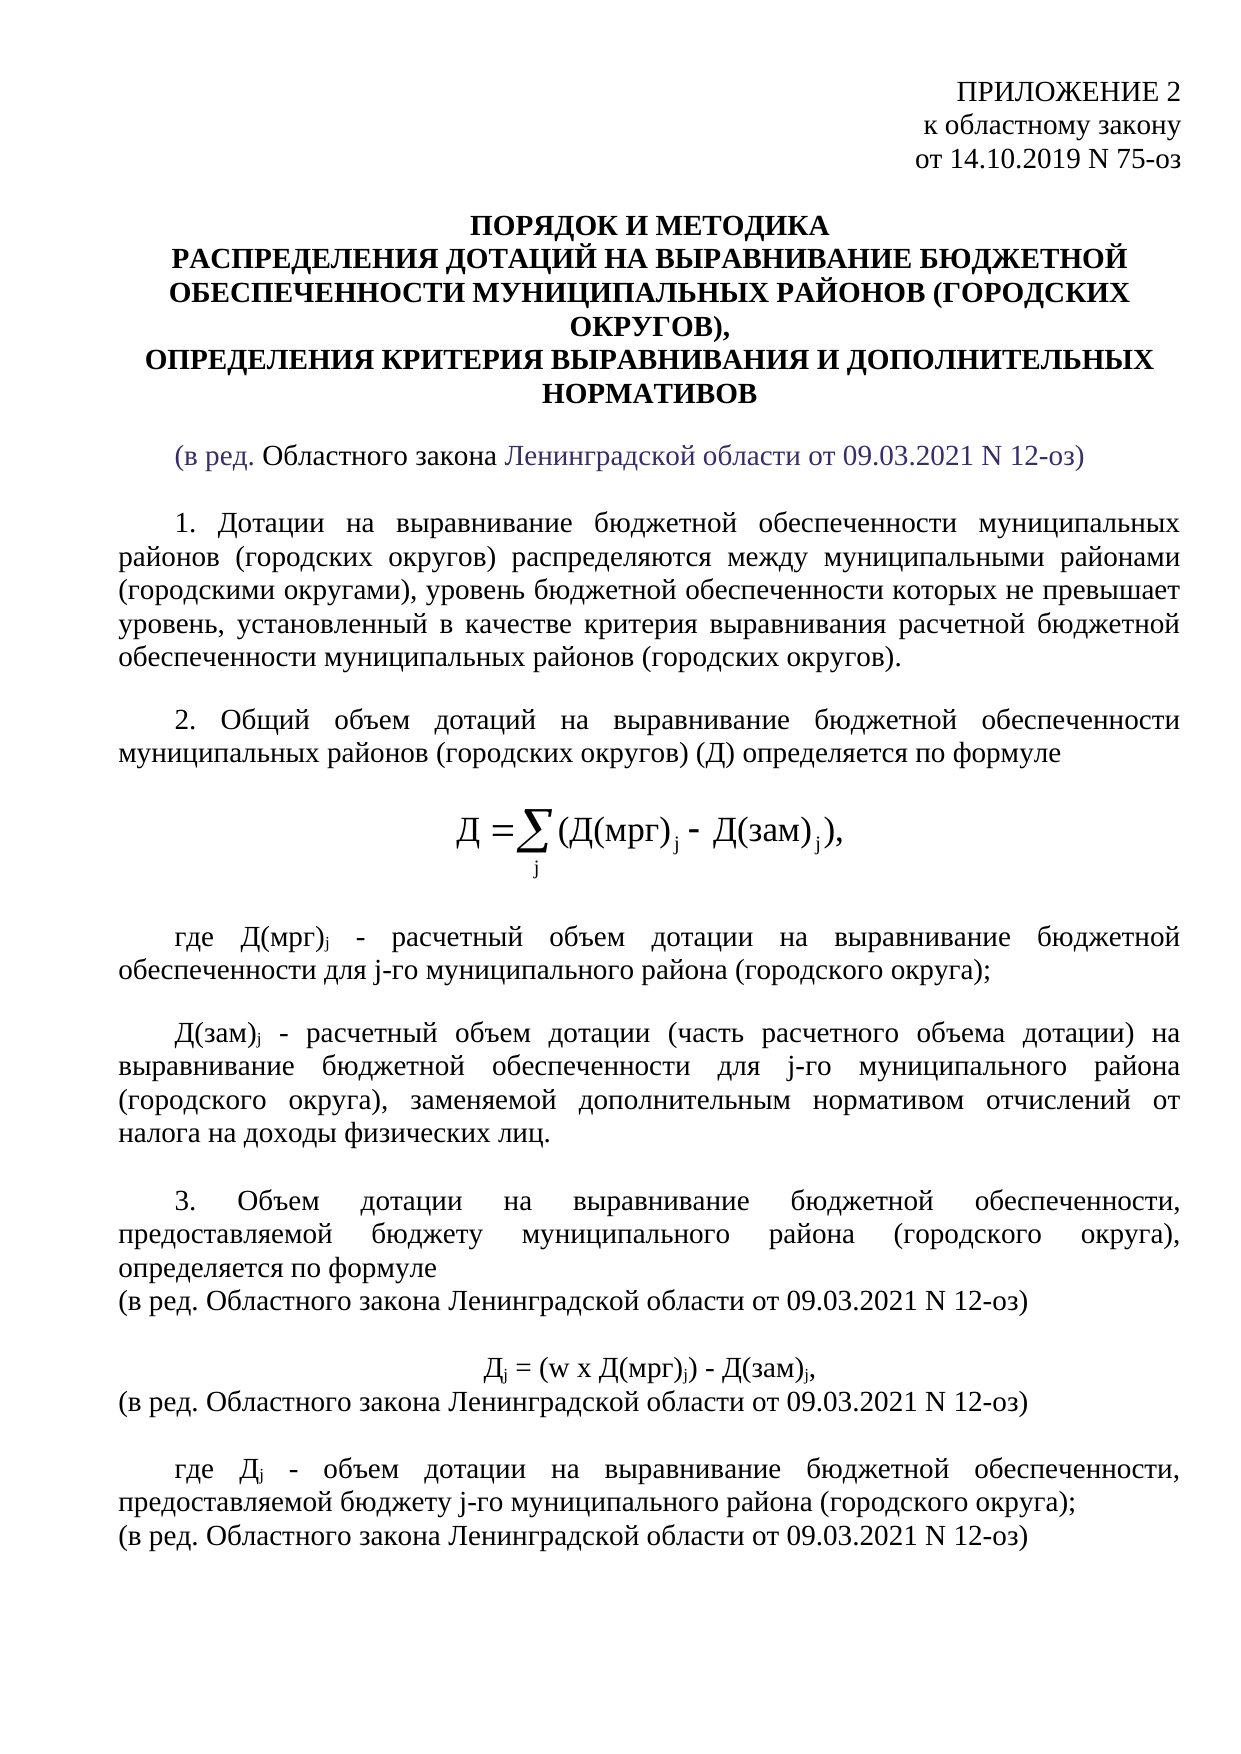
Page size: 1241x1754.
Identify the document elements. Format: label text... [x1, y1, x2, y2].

text (в ред. Областного закона Ленинградской области от 09.03.2021 N 12-оз) [118, 438, 1181, 472]
text где Дj - объем дотации на выравнивание бюджетной обеспеченности, предоставляемой бюджету j-го муниципального района (городского округа); [118, 1451, 1181, 1518]
text 2. Общий объем дотаций на выравнивание бюджетной обеспеченности муниципальных районов (городских округов) (Д) определяется по формуле [118, 702, 1181, 769]
text ПРИЛОЖЕНИЕ 2 [118, 74, 1181, 107]
text (в ред. Областного закона Ленинградской области от 09.03.2021 N 12-оз) [118, 1518, 1181, 1552]
text Дj = (w x Д(мрг)j) - Д(зам)j, [118, 1350, 1181, 1384]
text (в ред. Областного закона Ленинградской области от 09.03.2021 N 12-оз) [118, 1283, 1181, 1317]
text к областному закону [118, 107, 1181, 141]
text РАСПРЕДЕЛЕНИЯ ДОТАЦИЙ НА ВЫРАВНИВАНИЕ БЮДЖЕТНОЙ [118, 242, 1181, 275]
text (в ред. Областного закона Ленинградской области от 09.03.2021 N 12-оз) [118, 1384, 1181, 1417]
text ОБЕСПЕЧЕННОСТИ МУНИЦИПАЛЬНЫХ РАЙОНОВ (ГОРОДСКИХ ОКРУГОВ), [118, 275, 1181, 342]
text ОПРЕДЕЛЕНИЯ КРИТЕРИЯ ВЫРАВНИВАНИЯ И ДОПОЛНИТЕЛЬНЫХ [118, 342, 1181, 376]
text Д(зам)j - расчетный объем дотации (часть расчетного объема дотации) на выравнивание бюджетной обеспеченности для j-го муниципального района (городского округа), заменяемой дополнительным нормативом отчислений от налога на доходы физических лиц. [118, 1015, 1181, 1149]
text НОРМАТИВОВ [118, 376, 1181, 409]
text 3. Объем дотации на выравнивание бюджетной обеспеченности, предоставляемой бюджету муниципального района (городского округа), определяется по формуле [118, 1183, 1181, 1283]
text где Д(мрг)j - расчетный объем дотации на выравнивание бюджетной обеспеченности для j-го муниципального района (городского округа); [118, 919, 1181, 986]
text от 14.10.2019 N 75-оз [118, 141, 1181, 174]
text ПОРЯДОК И МЕТОДИКА [118, 208, 1181, 242]
text 1. Дотации на выравнивание бюджетной обеспеченности муниципальных районов (городских округов) распределяются между муниципальными районами (городскими округами), уровень бюджетной обеспеченности которых не превышает уровень, установленный в качестве критерия выравнивания расчетной бюджетной обеспеченности муниципальных районов (городских округов). [118, 505, 1181, 673]
